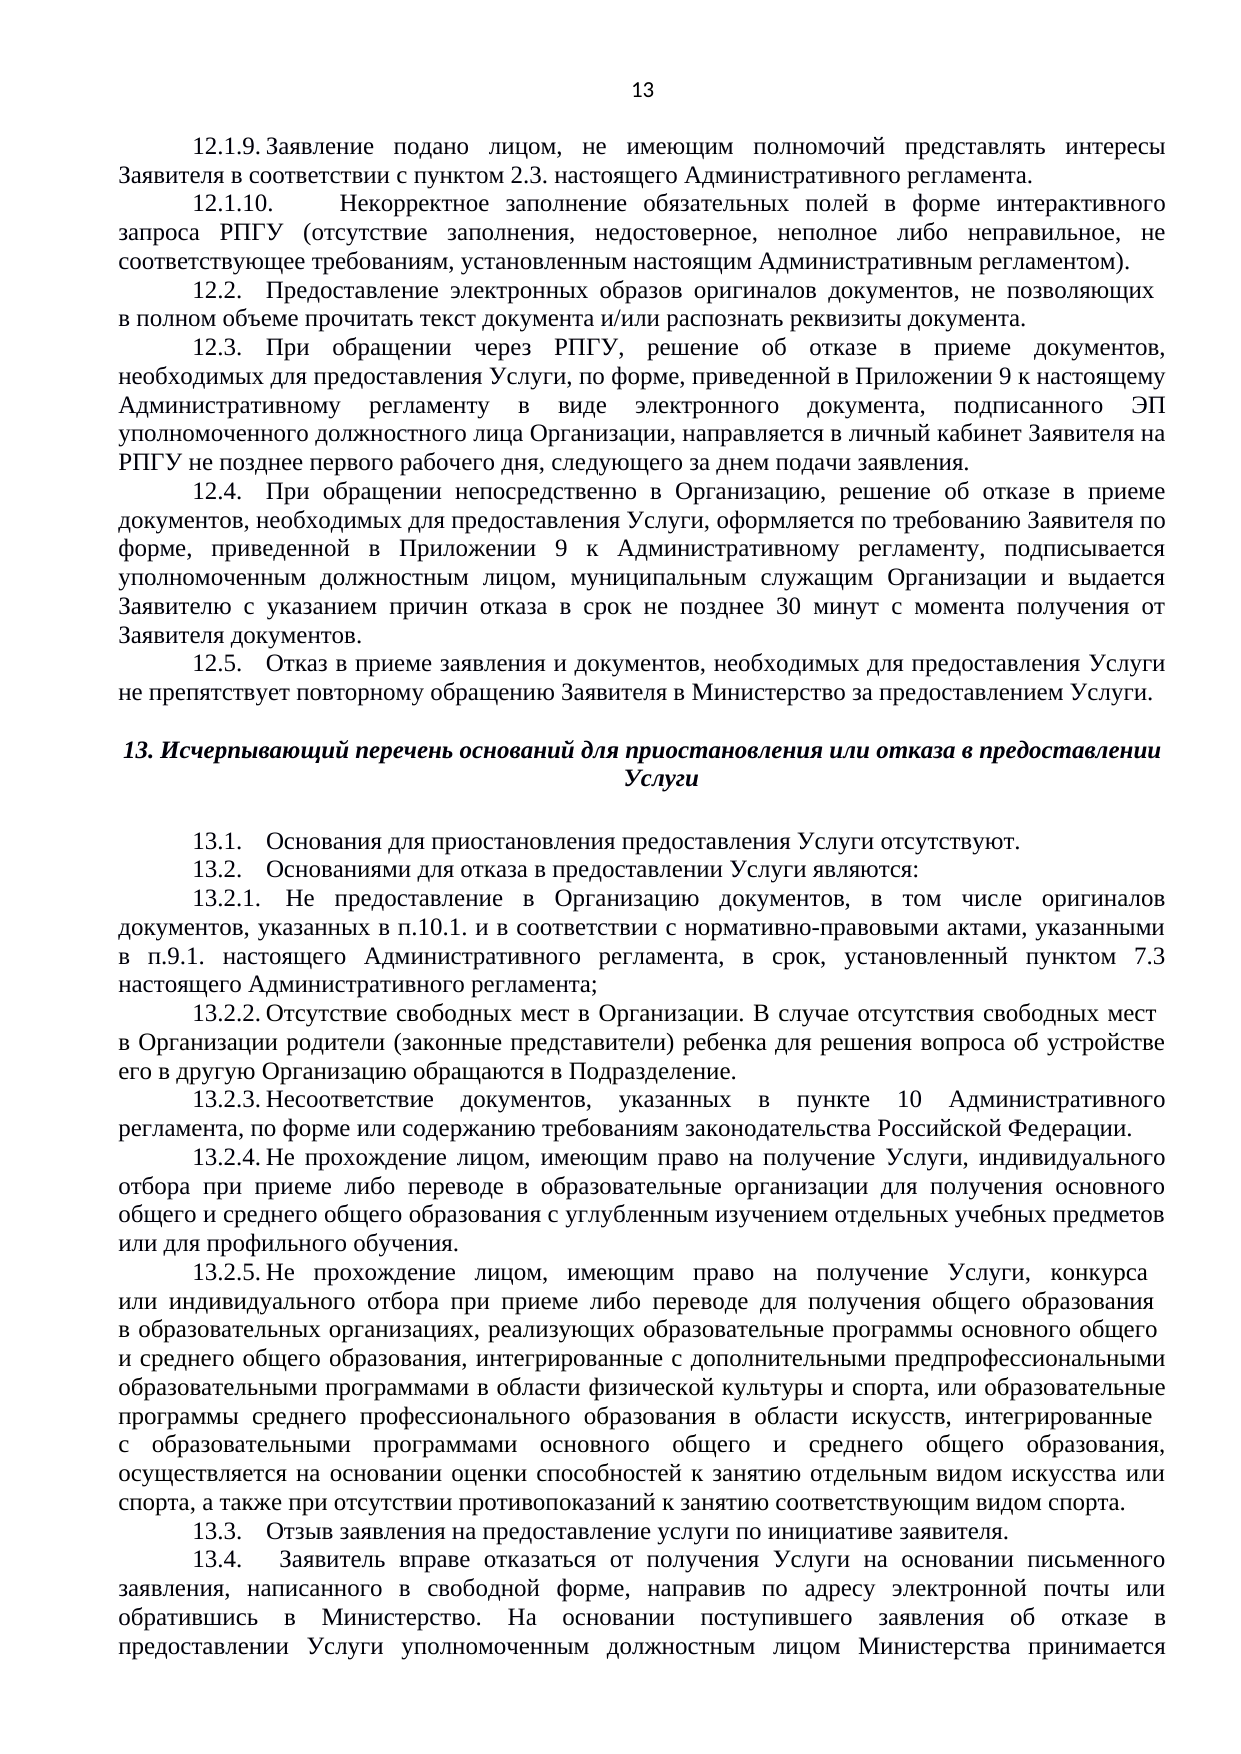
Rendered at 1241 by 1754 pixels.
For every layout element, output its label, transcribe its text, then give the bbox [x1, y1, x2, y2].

list Заявление подано лицом, не имеющим полномочий представлять интересы Заявителя в соответствии с пунктом 2.3. настоящего Административного регламента. [118, 131, 1167, 188]
list Несоответствие документов, указанных в пункте 10 Административного регламента, по форме или содержанию требованиям законодательства Российской Федерации. [118, 1084, 1167, 1142]
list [118, 1544, 1167, 1659]
list Не прохождение лицом, имеющим право на получение Услуги, индивидуального отбора при приеме либо переводе в образовательные организации для получения основного общего и среднего общего образования с углубленным изучением отдельных учебных предметов или для профильного обучения. [118, 1142, 1167, 1257]
list Некорректное заполнение обязательных полей в форме интерактивного запроса РПГУ (отсутствие заполнения, недостоверное, неполное либо неправильное, не соответствующее требованиям, установленным настоящим Административным регламентом). [118, 188, 1167, 275]
list Отказ в приеме заявления и документов, необходимых для предоставления Услуги не препятствует повторному обращению Заявителя в Министерство за предоставлением Услуги. [118, 648, 1167, 706]
list Основаниями для отказа в предоставлении Услуги являются: [118, 854, 1167, 883]
list Основания для приостановления предоставления Услуги отсутствуют. [118, 826, 1167, 854]
list Отзыв заявления на предоставление услуги по инициативе заявителя. [118, 1516, 1167, 1544]
list Исчерпывающий перечень оснований для приостановления или отказа в предоставлении Услуги [118, 735, 1167, 792]
list Отсутствие свободных мест в Организации. В случае отсутствия свободных мест в Организации родители (законные представители) ребенка для решения вопроса об устройстве его в другую Организацию обращаются в Подразделение. [118, 998, 1167, 1084]
list Не предоставление в Организацию документов, в том числе оригиналов документов, указанных в п.10.1. и в соответствии с нормативно-правовыми актами, указанными в п.9.1. настоящего Административного регламента, в срок, установленный пунктом 7.3 настоящего Административного регламента; [118, 883, 1167, 998]
list При обращении непосредственно в Организацию, решение об отказе в приеме документов, необходимых для предоставления Услуги, оформляется по требованию Заявителя по форме, приведенной в Приложении 9 к Административному регламенту, подписывается уполномоченным должностным лицом, муниципальным служащим Организации и выдается Заявителю с указанием причин отказа в срок не позднее 30 минут с момента получения от Заявителя документов. [118, 476, 1167, 648]
list Не прохождение лицом, имеющим право на получение Услуги, конкурса или индивидуального отбора при приеме либо переводе для получения общего образования в образовательных организациях, реализующих образовательные программы основного общего и среднего общего образования, интегрированные с дополнительными предпрофессиональными образовательными программами в области физической культуры и спорта, или образовательные программы среднего профессионального образования в области искусств, интегрированные с образовательными программами основного общего и среднего общего образования, осуществляется на основании оценки способностей к занятию отдельным видом искусства или спорта, а также при отсутствии противопоказаний к занятию соответствующим видом спорта. [118, 1257, 1167, 1516]
list При обращении через РПГУ, решение об отказе в приеме документов, необходимых для предоставления Услуги, по форме, приведенной в Приложении 9 к настоящему Административному регламенту в виде электронного документа, подписанного ЭП уполномоченного должностного лица Организации, направляется в личный кабинет Заявителя на РПГУ не позднее первого рабочего дня, следующего за днем подачи заявления. [118, 332, 1167, 476]
list Предоставление электронных образов оригиналов документов, не позволяющих в полном объеме прочитать текст документа и/или распознать реквизиты документа. [118, 275, 1167, 332]
